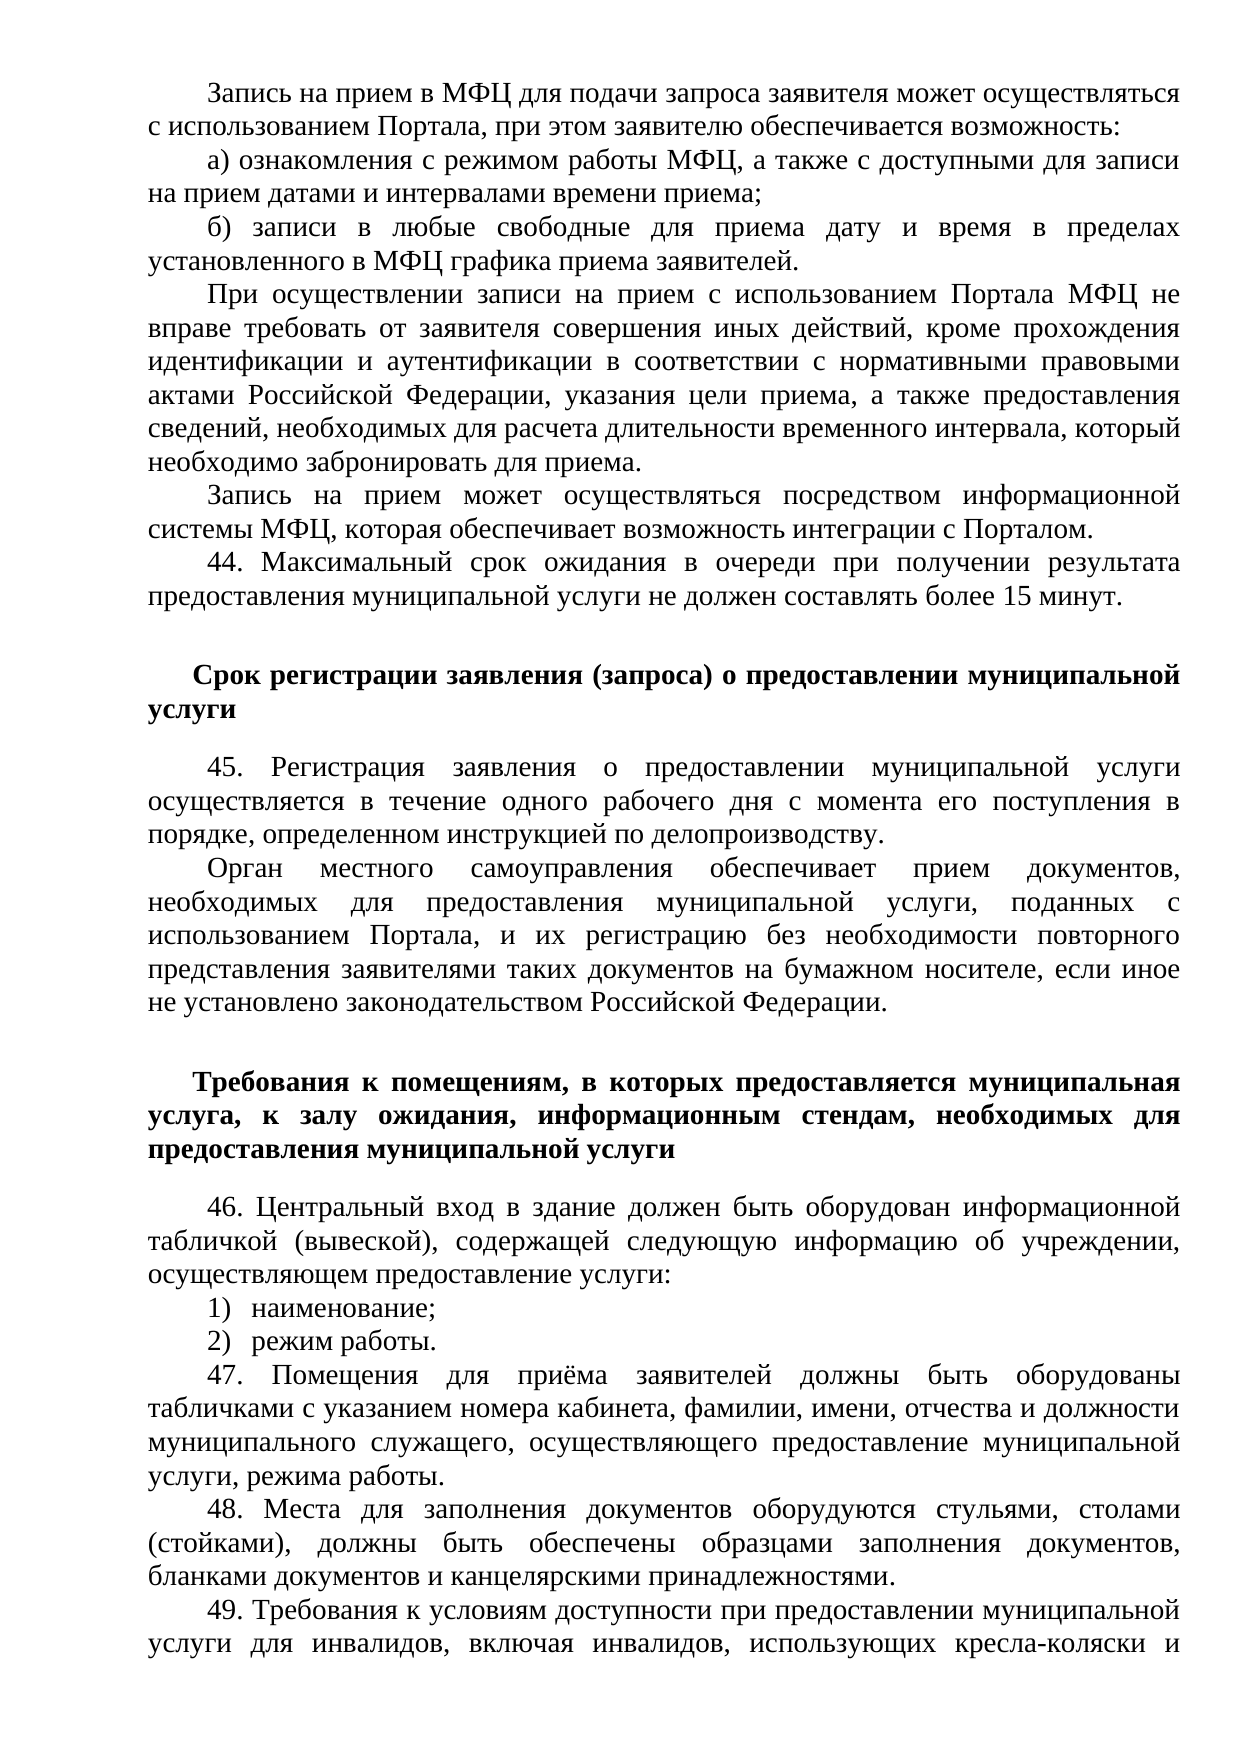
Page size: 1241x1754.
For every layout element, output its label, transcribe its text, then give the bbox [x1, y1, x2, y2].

list режим работы. [148, 1323, 1181, 1357]
text а) ознакомления с режимом работы МФЦ, а также с доступными для записи на прием датами и интервалами времени приема; [148, 142, 1181, 209]
text 48. Места для заполнения документов оборудуются стульями, столами (стойками), должны быть обеспечены образцами заполнения документов, бланками документов и канцелярскими принадлежностями. [148, 1491, 1181, 1592]
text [148, 1592, 1181, 1659]
text б) записи в любые свободные для приема дату и время в пределах установленного в МФЦ графика приема заявителей. [148, 209, 1181, 276]
text При осуществлении записи на прием с использованием Портала МФЦ не вправе требовать от заявителя совершения иных действий, кроме прохождения идентификации и аутентификации в соответствии с нормативными правовыми актами Российской Федерации, указания цели приема, а также предоставления сведений, необходимых для расчета длительности временного интервала, который необходимо забронировать для приема. [148, 276, 1181, 477]
text 44. Максимальный срок ожидания в очереди при получении результата предоставления муниципальной услуги не должен составлять более 15 минут. [148, 544, 1181, 612]
text Запись на прием может осуществляться посредством информационной системы МФЦ, которая обеспечивает возможность интеграции с Порталом. [148, 477, 1181, 544]
text Срок регистрации заявления (запроса) о предоставлении муниципальной услуги [148, 657, 1181, 724]
text Орган местного самоуправления обеспечивает прием документов, необходимых для предоставления муниципальной услуги, поданных с использованием Портала, и их регистрацию без необходимости повторного представления заявителями таких документов на бумажном носителе, если иное не установлено законодательством Российской Федерации. [148, 850, 1181, 1018]
text Требования к помещениям, в которых предоставляется муниципальная услуга, к залу ожидания, информационным стендам, необходимых для предоставления муниципальной услуги [148, 1064, 1181, 1164]
text 47. Помещения для приёма заявителей должны быть оборудованы табличками с указанием номера кабинета, фамилии, имени, отчества и должности муниципального служащего, осуществляющего предоставление муниципальной услуги, режима работы. [148, 1357, 1181, 1491]
list наименование; [148, 1290, 1181, 1323]
text Запись на прием в МФЦ для подачи запроса заявителя может осуществляться с использованием Портала, при этом заявителю обеспечивается возможность: [148, 75, 1181, 142]
text 46. Центральный вход в здание должен быть оборудован информационной табличкой (вывеской), содержащей следующую информацию об учреждении, осуществляющем предоставление услуги: [148, 1189, 1181, 1290]
text 45. Регистрация заявления о предоставлении муниципальной услуги осуществляется в течение одного рабочего дня с момента его поступления в порядке, определенном инструкцией по делопроизводству. [148, 749, 1181, 850]
